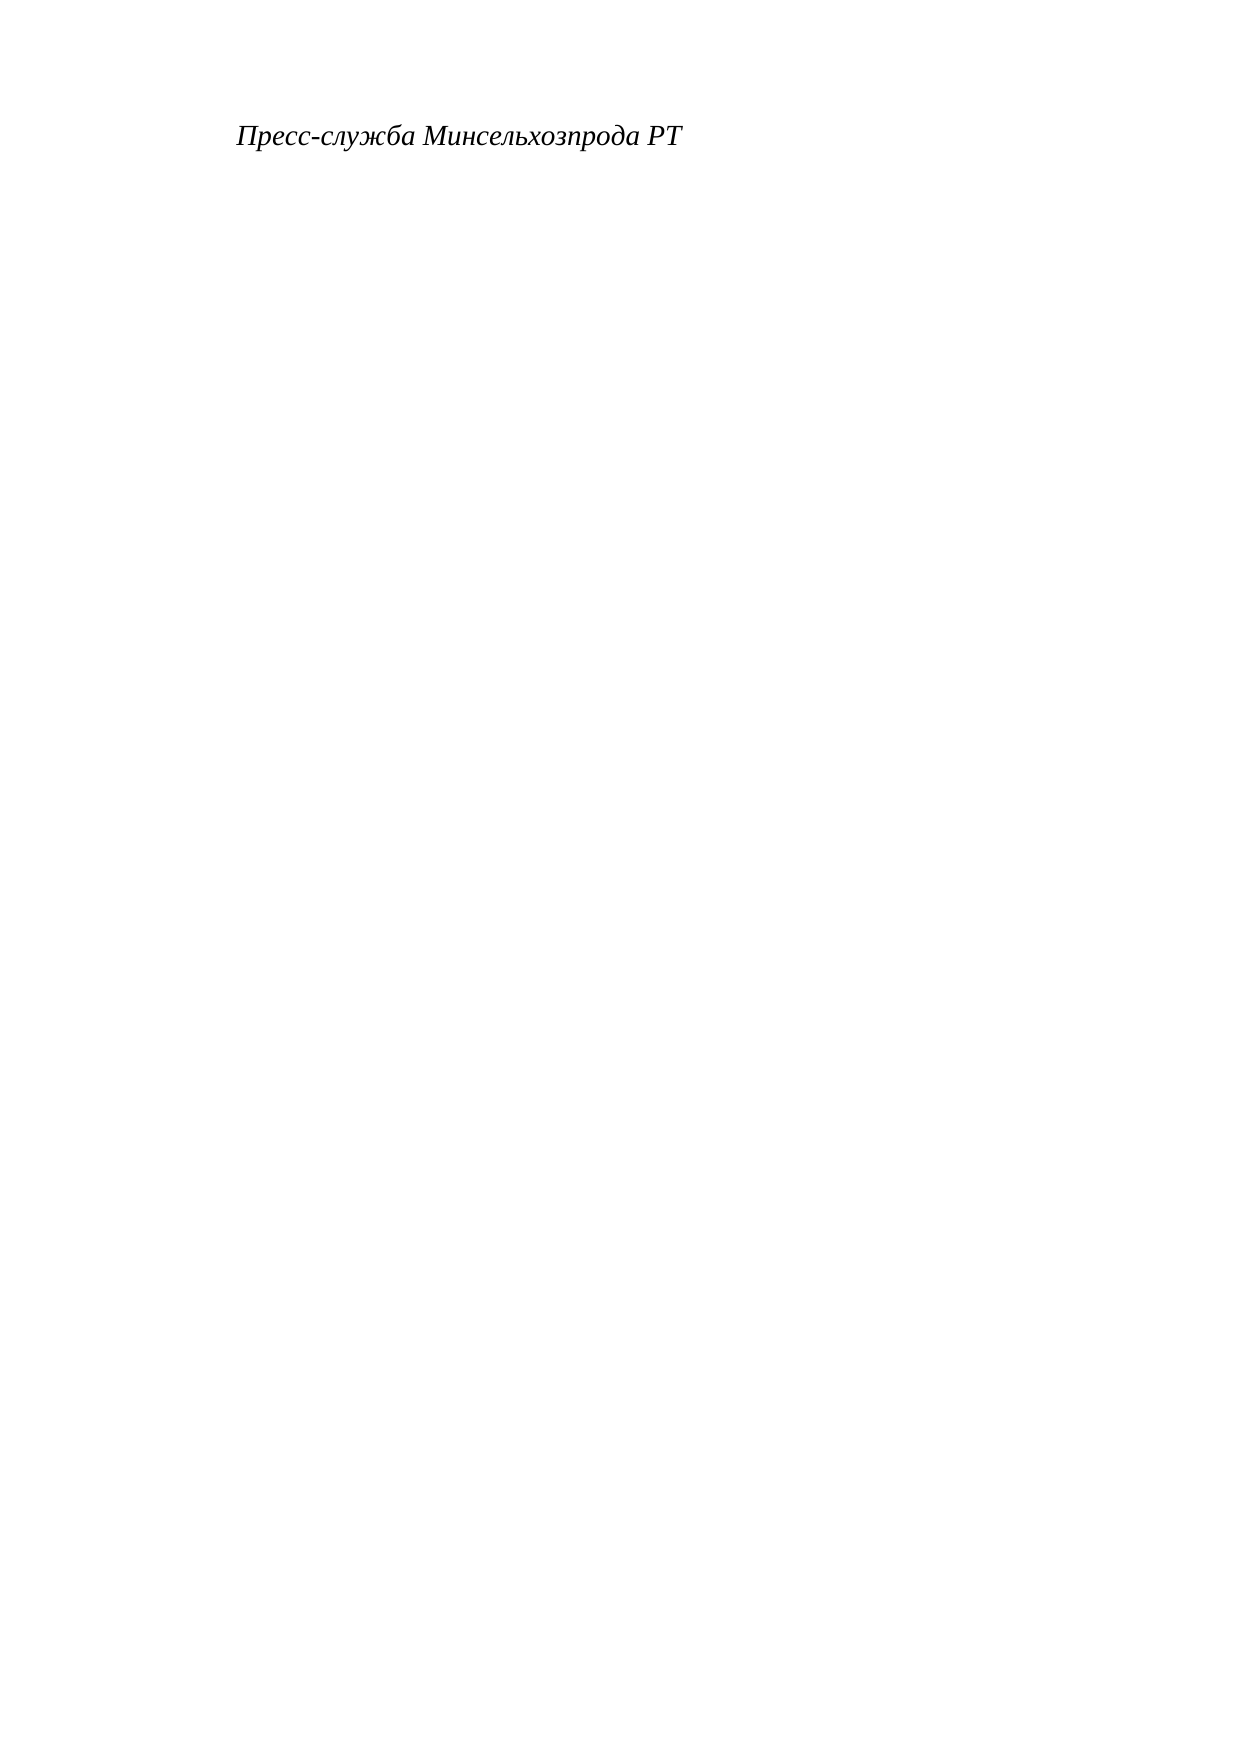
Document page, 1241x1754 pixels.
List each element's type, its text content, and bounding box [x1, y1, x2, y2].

text Пресс-служба Минсельхозпрода РТ [192, 118, 1152, 152]
